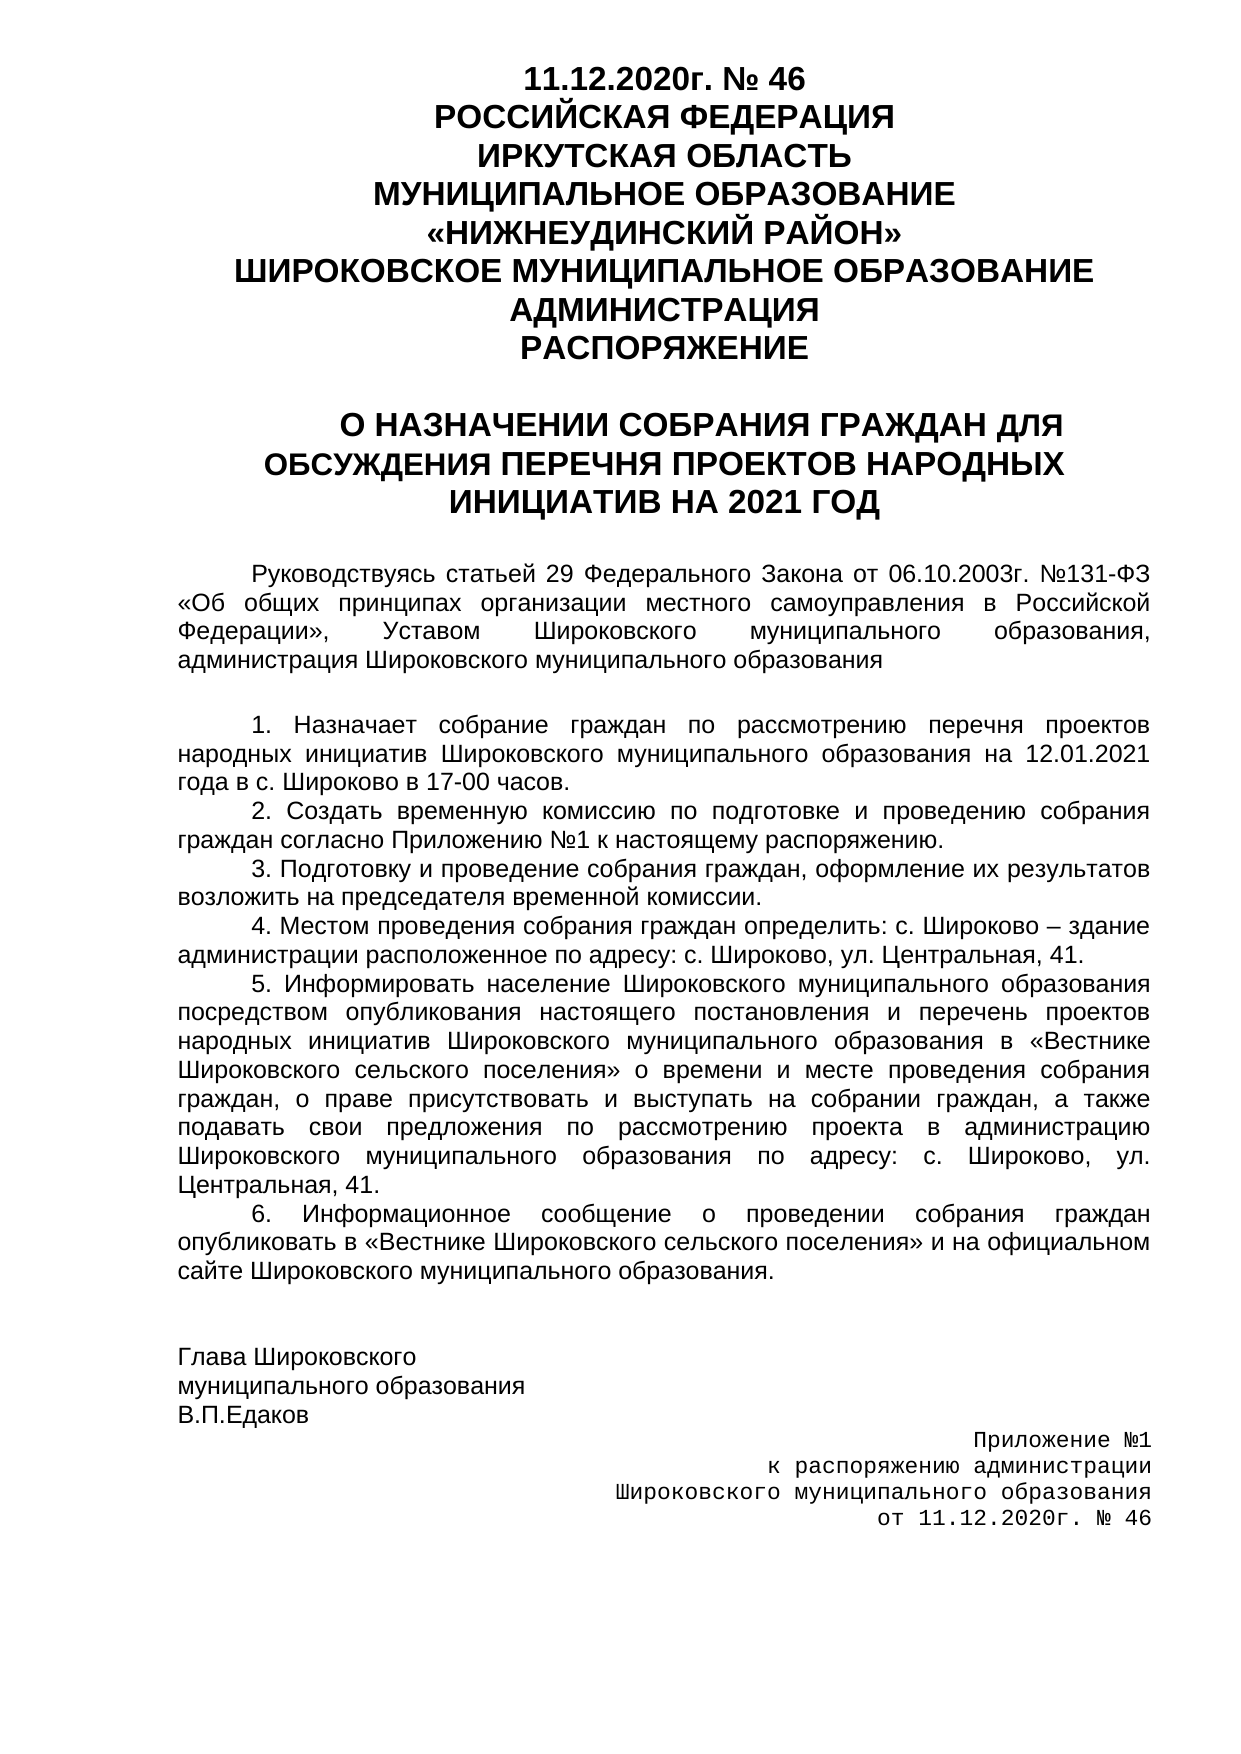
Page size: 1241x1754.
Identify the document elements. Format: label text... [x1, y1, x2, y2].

text АДМИНИСТРАЦИЯ [177, 290, 1152, 328]
text 2. Создать временную комиссию по подготовке и проведению собрания граждан согласно Приложению №1 к настоящему распоряжению. [177, 796, 1152, 853]
text от 11.12.2020г. № 46 [177, 1506, 1152, 1532]
text МУНИЦИПАЛЬНОЕ ОБРАЗОВАНИЕ [177, 174, 1152, 213]
text ШИРОКОВСКОЕ МУНИЦИПАЛЬНОЕ ОБРАЗОВАНИЕ [177, 251, 1152, 290]
text 6. Информационное сообщение о проведении собрания граждан опубликовать в «Вестнике Широковского сельского поселения» и на официальном сайте Широковского муниципального образования. [177, 1198, 1152, 1285]
text 3. Подготовку и проведение собрания граждан, оформление их результатов возложить на председателя временной комиссии. [177, 853, 1152, 911]
text Приложение №1 [177, 1428, 1152, 1454]
text 4. Местом проведения собрания граждан определить: с. Широково – здание администрации расположенное по адресу: с. Широково, ул. Центральная, 41. [177, 911, 1152, 968]
text В.П.Едаков [177, 1400, 1152, 1428]
text Глава Широковского [177, 1342, 1152, 1371]
text 1. Назначает собрание граждан по рассмотрению перечня проектов народных инициатив Широковского муниципального образования на 12.01.2021 года в с. Широково в 17-00 часов. [177, 710, 1152, 796]
text ИРКУТСКАЯ ОБЛАСТЬ [177, 136, 1152, 174]
text РАСПОРЯЖЕНИЕ [177, 328, 1152, 367]
text 11.12.2020г. № 46 [177, 59, 1152, 98]
text «НИЖНЕУДИНСКИЙ РАЙОН» [177, 213, 1152, 251]
text Широковского муниципального образования [177, 1480, 1152, 1506]
text Руководствуясь статьей 29 Федерального Закона от 06.10.2003г. №131-ФЗ «Об общих принципах организации местного самоуправления в Российской Федерации», Уставом Широковского муниципального образования, администрация Широковского муниципального образования [177, 559, 1152, 674]
text к распоряжению администрации [177, 1454, 1152, 1480]
text муниципального образования [177, 1371, 1152, 1400]
text 5. Информировать население Широковского муниципального образования посредством опубликования настоящего постановления и перечень проектов народных инициатив Широковского муниципального образования в «Вестнике Широковского сельского поселения» о времени и месте проведения собрания граждан, о праве присутствовать и выступать на собрании граждан, а также подавать свои предложения по рассмотрению проекта в администрацию Широковского муниципального образования по адресу: с. Широково, ул. Центральная, 41. [177, 968, 1152, 1198]
text РОССИЙСКАЯ ФЕДЕРАЦИЯ [177, 98, 1152, 136]
text О НАЗНАЧЕНИИ СОБРАНИЯ ГРАЖДАН ДЛЯ ОБСУЖДЕНИЯ ПЕРЕЧНЯ ПРОЕКТОВ НАРОДНЫХ ИНИЦИАТИВ НА 2021 ГОД [177, 405, 1152, 520]
